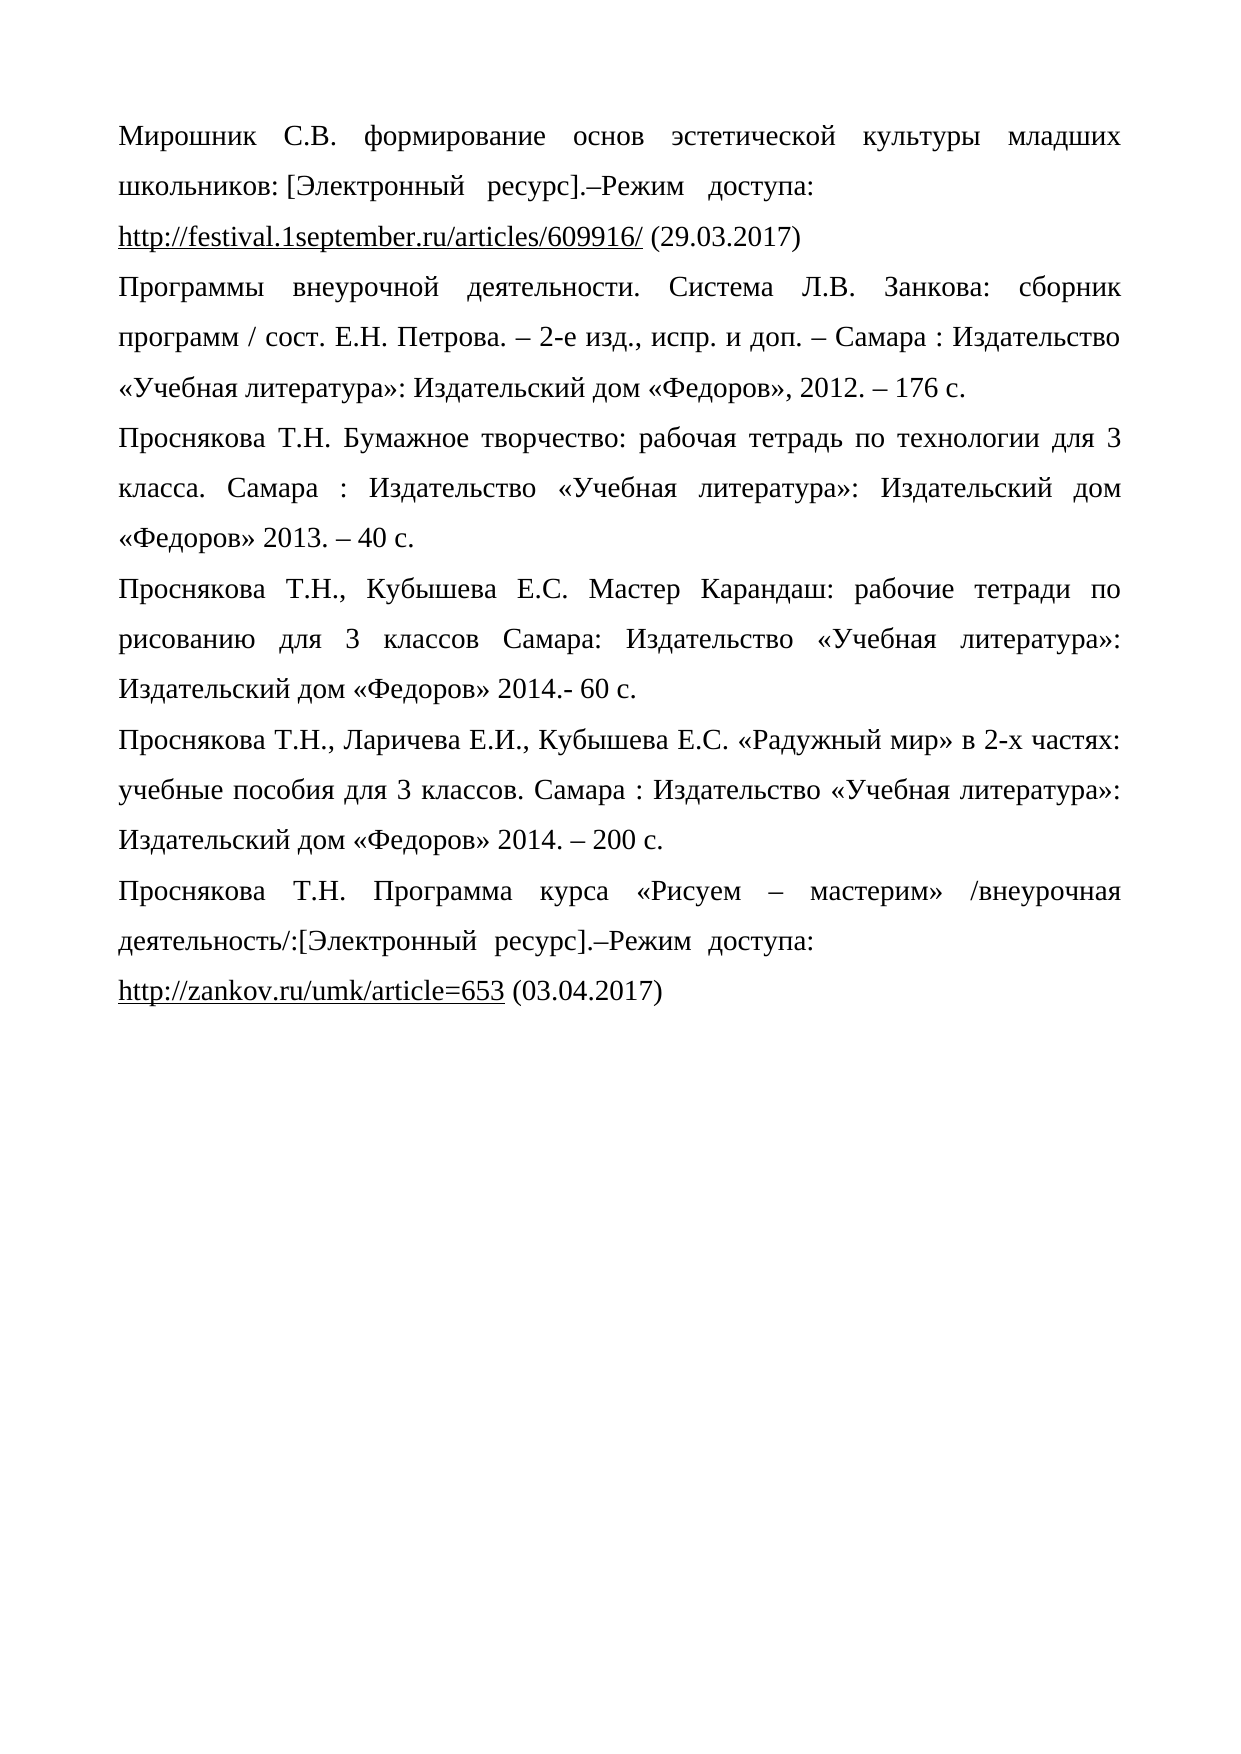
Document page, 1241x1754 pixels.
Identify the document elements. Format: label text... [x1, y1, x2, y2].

text Проснякова Т.Н., Ларичева Е.И., Кубышева Е.С. «Радужный мир» в 2-х частях: учебные пособия для 3 классов. Самара : Издательство «Учебная литература»: Издательский дом «Федоров» 2014. – 200 с. [118, 722, 1122, 856]
text Проснякова Т.Н. Программа курса «Рисуем – мастерим» /внеурочная деятельность/:[Электронный ресурс].–Режим доступа: http://zankov.ru/umk/article=653 (03.04.2017) [118, 873, 1122, 1007]
text Мирошник С.В. формирование основ эстетической культуры младших школьников: [Электронный ресурс].–Режим доступа: http://festival.1september.ru/articles/609916/ (29.03.2017) [118, 118, 1122, 252]
text Программы внеурочной деятельности. Система Л.В. Занкова: сборник программ / сост. Е.Н. Петрова. – 2-е изд., испр. и доп. – Самара : Издательство «Учебная литература»: Издательский дом «Федоров», 2012. – 176 с. [118, 269, 1122, 403]
text Проснякова Т.Н. Бумажное творчество: рабочая тетрадь по технологии для 3 класса. Самара : Издательство «Учебная литература»: Издательский дом «Федоров» 2013. – 40 с. [118, 420, 1122, 554]
text Проснякова Т.Н., Кубышева Е.С. Мастер Карандаш: рабочие тетради по рисованию для 3 классов Самара: Издательство «Учебная литература»: Издательский дом «Федоров» 2014.- 60 с. [118, 571, 1122, 705]
